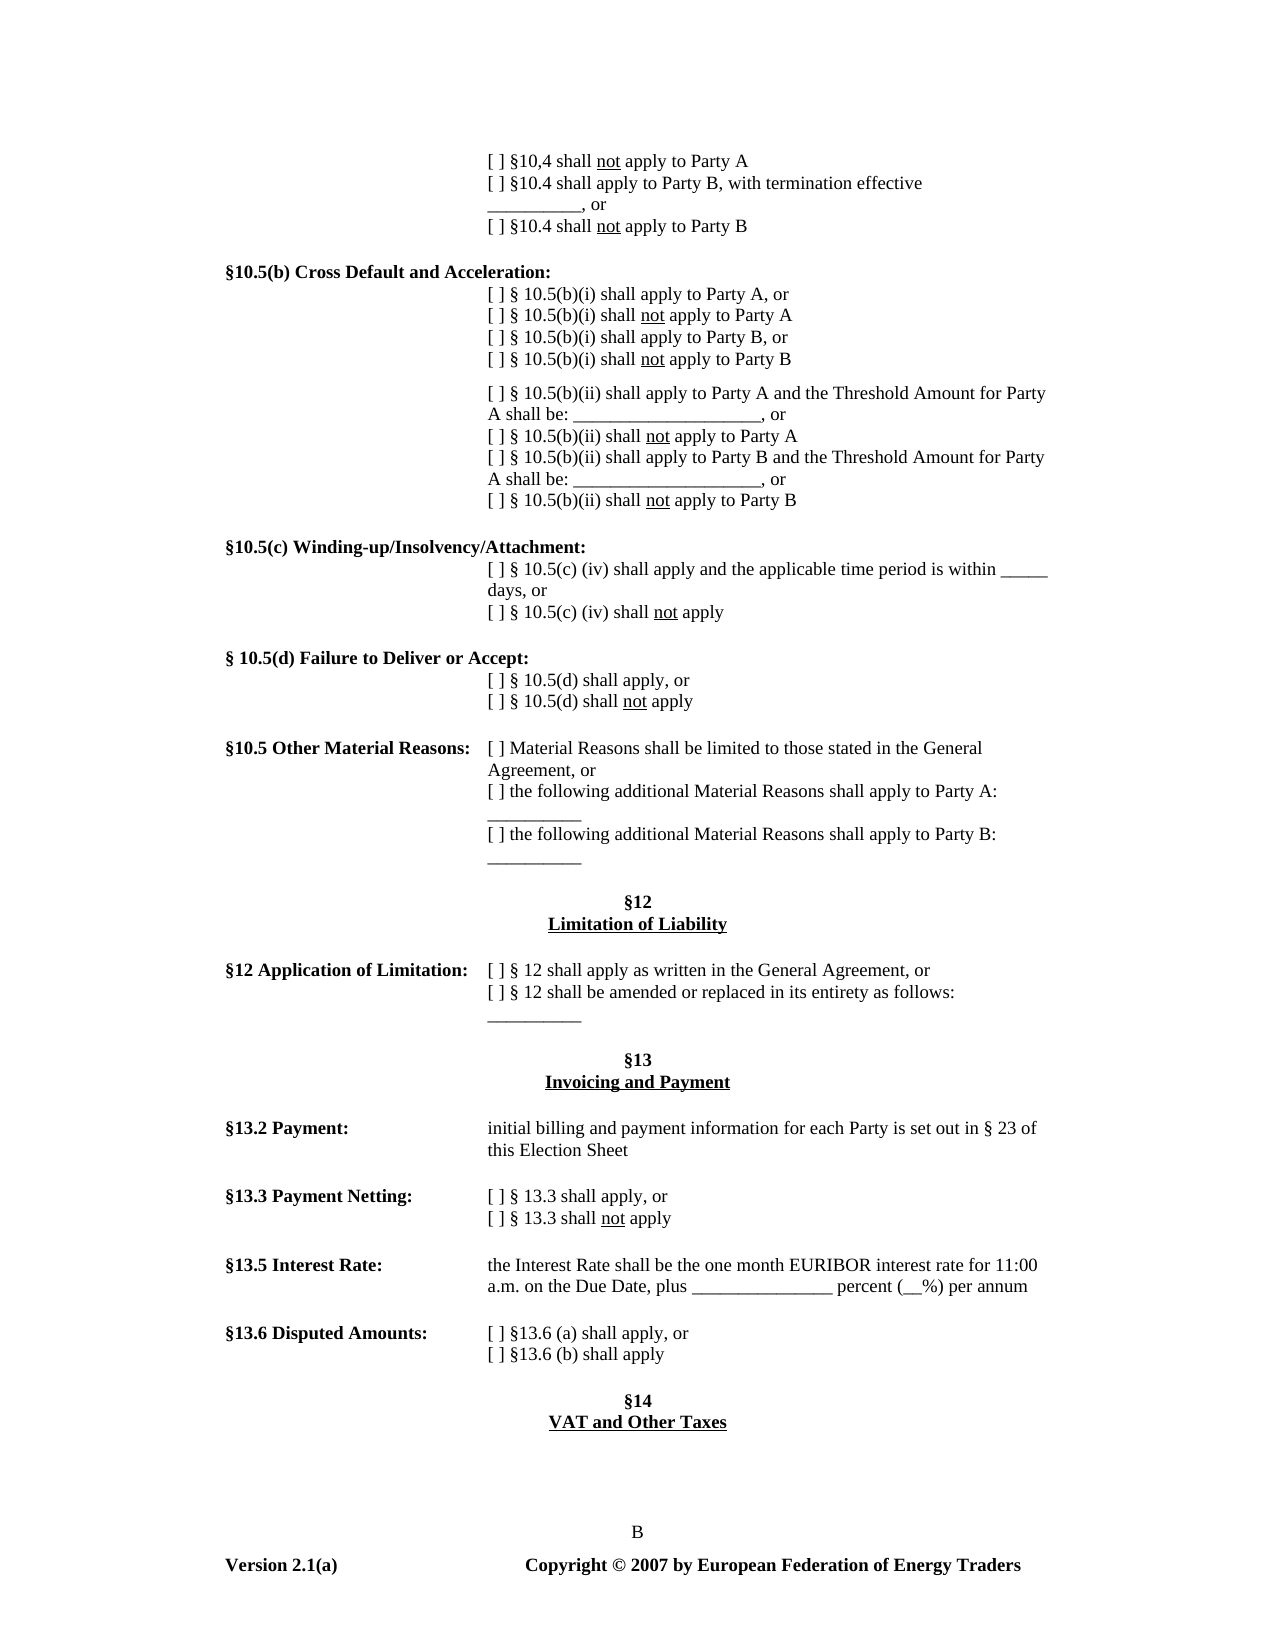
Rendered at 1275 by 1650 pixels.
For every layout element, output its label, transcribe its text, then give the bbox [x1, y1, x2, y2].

text [ ] § 10.5(c) (iv) shall apply and the applicable time period is within _____ days, or [ ] § 10.5(c) (iv) shall not apply [487, 557, 1050, 622]
text §13.2 Payment: initial billing and payment information for each Party is set out in § 23 of this Election Sheet [225, 1117, 1050, 1160]
text §13 Invoicing and Payment [225, 1049, 1050, 1092]
text §10.5 Other Material Reasons: [ ] Material Reasons shall be limited to those stated in the General Agreement, or [ ] the following additional Material Reasons shall apply to Party A: __________ [ ] the following additional Material Reasons shall apply to Party B: __________ [225, 737, 1050, 866]
text §13.5 Interest Rate: the Interest Rate shall be the one month EURIBOR interest rate for 11:00 a.m. on the Due Date, plus _______________ percent (__%) per annum [225, 1253, 1050, 1297]
text §12 Limitation of Liability [225, 891, 1050, 934]
text §13.6 Disputed Amounts: [ ] §13.6 (a) shall apply, or [ ] §13.6 (b) shall apply [225, 1322, 1050, 1365]
text §14 VAT and Other Taxes [225, 1390, 1050, 1433]
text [225, 150, 1050, 236]
text §10.5(b) Cross Default and Acceleration: [225, 261, 1050, 283]
text [ ] § 10.5(b)(i) shall apply to Party A, or [ ] § 10.5(b)(i) shall not apply to Party A [ ] § 10.5(b)(i) shall apply to Party B, or [ ] § 10.5(b)(i) shall not apply to Party B [487, 283, 1050, 369]
text [ ] § 10.5(d) shall apply, or [487, 669, 1050, 690]
text §13.3 Payment Netting: [ ] § 13.3 shall apply, or [ ] § 13.3 shall not apply [225, 1185, 1050, 1228]
text § 10.5(d) Failure to Deliver or Accept: [225, 647, 1050, 669]
text §10.5(c) Winding-up/Insolvency/Attachment: [225, 536, 1050, 557]
text §12 Application of Limitation: [ ] § 12 shall apply as written in the General Agreement, or [ ] § 12 shall be amended or replaced in its entirety as follows: __________ [225, 959, 1050, 1024]
text [ ] § 10.5(d) shall not apply [487, 690, 1050, 712]
text [ ] § 10.5(b)(ii) shall apply to Party A and the Threshold Amount for Party A shall be: ____________________, or [ ] § 10.5(b)(ii) shall not apply to Party A [ ] § 10.5(b)(ii) shall apply to Party B and the Threshold Amount for Party A shall be: ____________________, or [ ] § 10.5(b)(ii) shall not apply to Party B [487, 382, 1050, 511]
